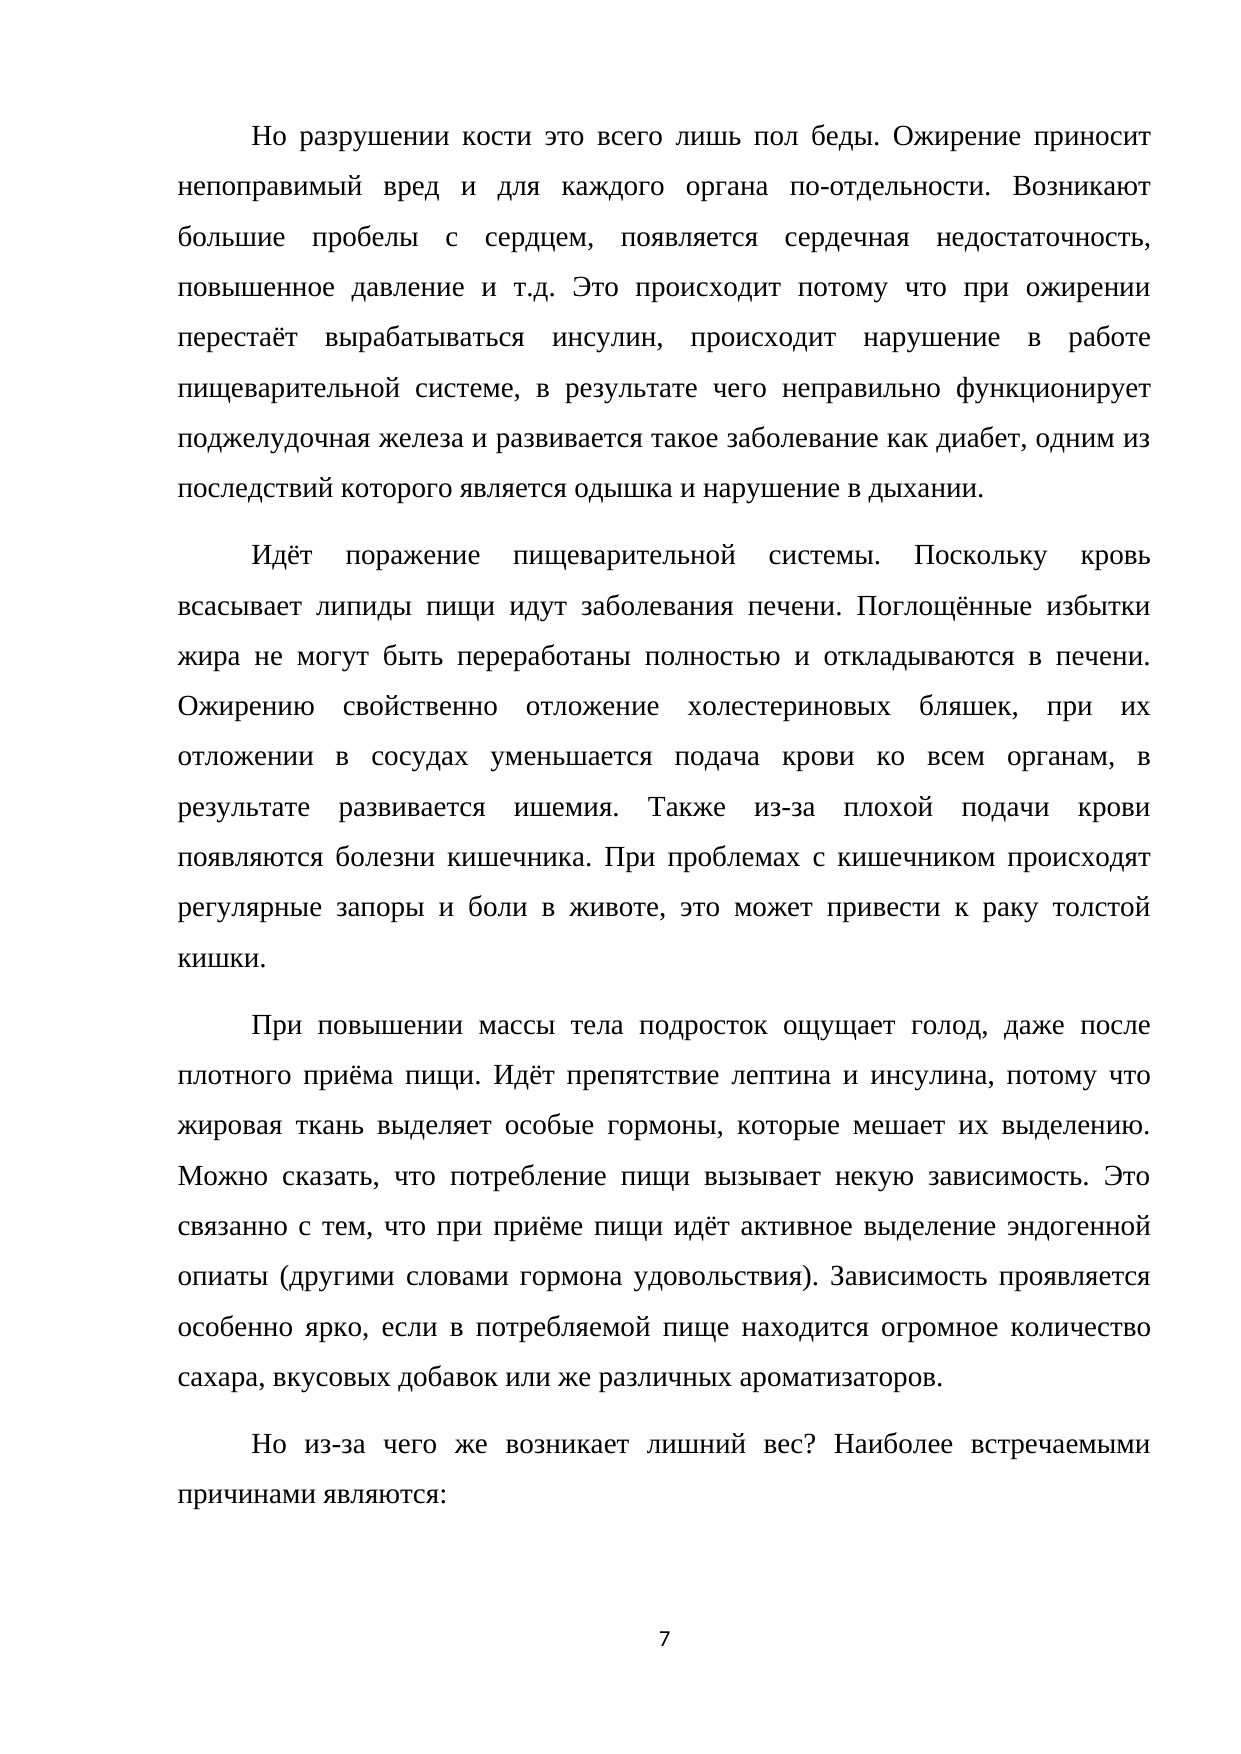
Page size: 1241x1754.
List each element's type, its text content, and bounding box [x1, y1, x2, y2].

text Идёт поражение пищеварительной системы. Поскольку кровь всасывает липиды пищи идут заболевания печени. Поглощённые избытки жира не могут быть переработаны полностью и откладываются в печени. Ожирению свойственно отложение холестериновых бляшек, при их отложении в сосудах уменьшается подача крови ко всем органам, в результате развивается ишемия. Также из-за плохой подачи крови появляются болезни кишечника. При проблемах с кишечником происходят регулярные запоры и боли в животе, это может привести к раку толстой кишки. [177, 537, 1152, 973]
text Но из-за чего же возникает лишний вес? Наиболее встречаемыми причинами являются: [177, 1426, 1152, 1510]
text При повышении массы тела подросток ощущает голод, даже после плотного приёма пищи. Идёт препятствие лептина и инсулина, потому что жировая ткань выделяет особые гормоны, которые мешает их выделению. Можно сказать, что потребление пищи вызывает некую зависимость. Это связанно с тем, что при приёме пищи идёт активное выделение эндогенной опиаты (другими словами гормона удовольствия). Зависимость проявляется особенно ярко, если в потребляемой пище находится огромное количество сахара, вкусовых добавок или же различных ароматизаторов. [177, 1007, 1152, 1392]
text Но разрушении кости это всего лишь пол беды. Ожирение приносит непоправимый вред и для каждого органа по-отдельности. Возникают большие пробелы с сердцем, появляется сердечная недостаточность, повышенное давление и т.д. Это происходит потому что при ожирении перестаёт вырабатываться инсулин, происходит нарушение в работе пищеварительной системе, в результате чего неправильно функционирует поджелудочная железа и развивается такое заболевание как диабет, одним из последствий которого является одышка и нарушение в дыхании. [177, 118, 1152, 504]
